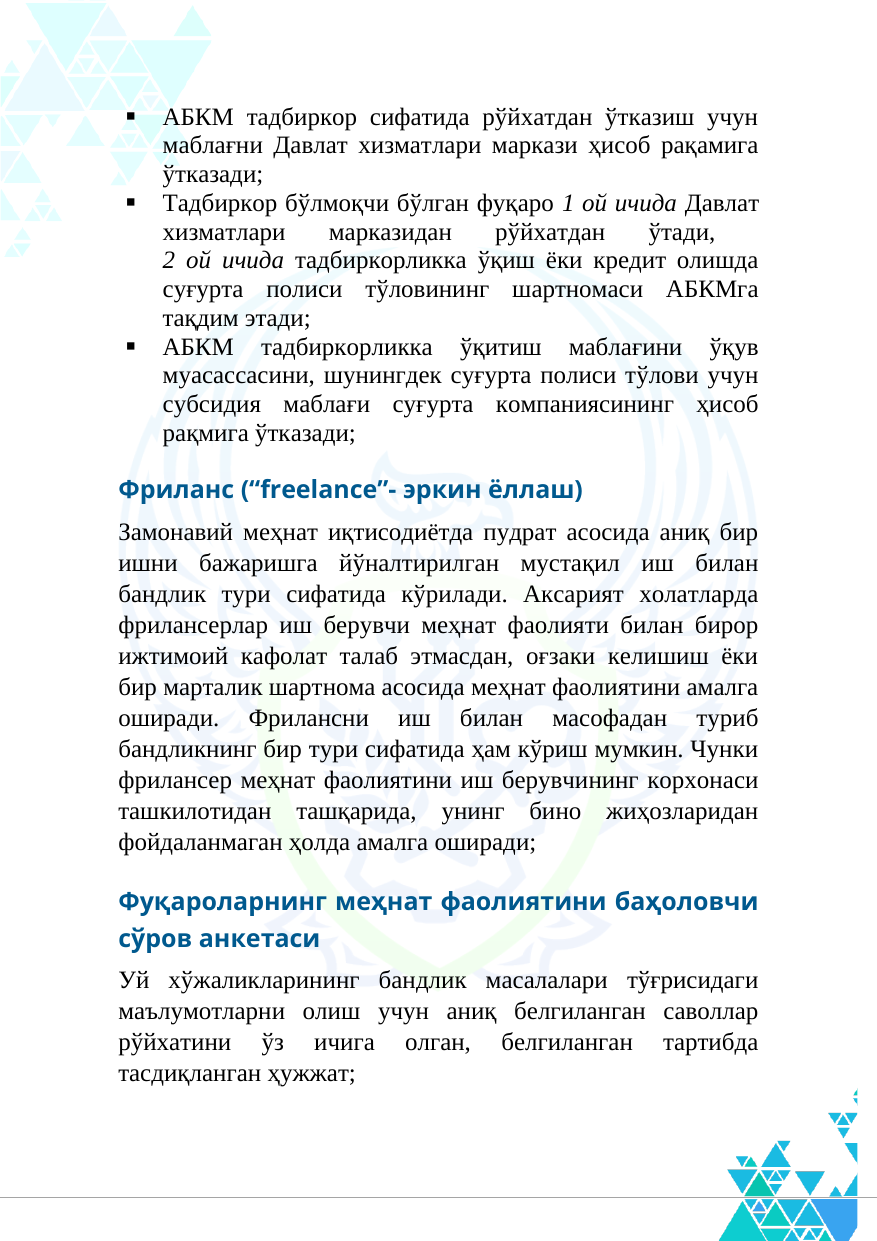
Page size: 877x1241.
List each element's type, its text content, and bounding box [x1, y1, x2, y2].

list АБКМ тадбиркор сифатида рўйхатдан ўтказиш учун маблағни Давлат хизматлари маркази ҳисоб рақамига ўтказади; [125, 102, 759, 188]
list Тадбиркор бўлмоқчи бўлган фуқаро 1 ой ичида Давлат хизматлари марказидан рўйхатдан ўтади, 2 ой ичида тадбиркорликка ўқиш ёки кредит олишда суғурта полиси тўловининг шартномаси АБКМга тақдим этади; [125, 188, 759, 332]
text Уй хўжаликларининг бандлик масалалари тўғрисидаги маълумотларни олиш учун аниқ белгиланган саволлар рўйхатини ўз ичига олган, белгиланган тартибда тасдиқланган ҳужжат; [118, 965, 759, 1087]
list АБКМ тадбиркорликка ўқитиш маблағини ўқув муасассасини, шунингдек суғурта полиси тўлови учун субсидия маблағи суғурта компаниясининг ҳисоб рақмига ўтказади; [125, 332, 759, 447]
text Фриланс (“freelance”- эркин ёллаш) [118, 472, 759, 506]
text Фуқароларнинг меҳнат фаолиятини баҳоловчи сўров анкетаси [118, 883, 759, 954]
text Замонавий меҳнат иқтисодиётда пудрат асосида аниқ бир ишни бажаришга йўналтирилган мустақил иш билан бандлик тури сифатида кўрилади. Аксарият холатларда фрилансерлар иш берувчи меҳнат фаолияти билан бирор ижтимоий кафолат талаб этмасдан, оғзаки келишиш ёки бир марталик шартнома асосида меҳнат фаолиятини амалга оширади. Фрилансни иш билан масофадан туриб бандликнинг бир тури сифатида ҳам кўриш мумкин. Чунки фрилансер меҳнат фаолиятини иш берувчининг корхонаси ташкилотидан ташқарида, унинг бино жиҳозларидан фойдаланмаган ҳолда амалга оширади; [118, 517, 759, 856]
picture [710, 1084, 858, 1241]
